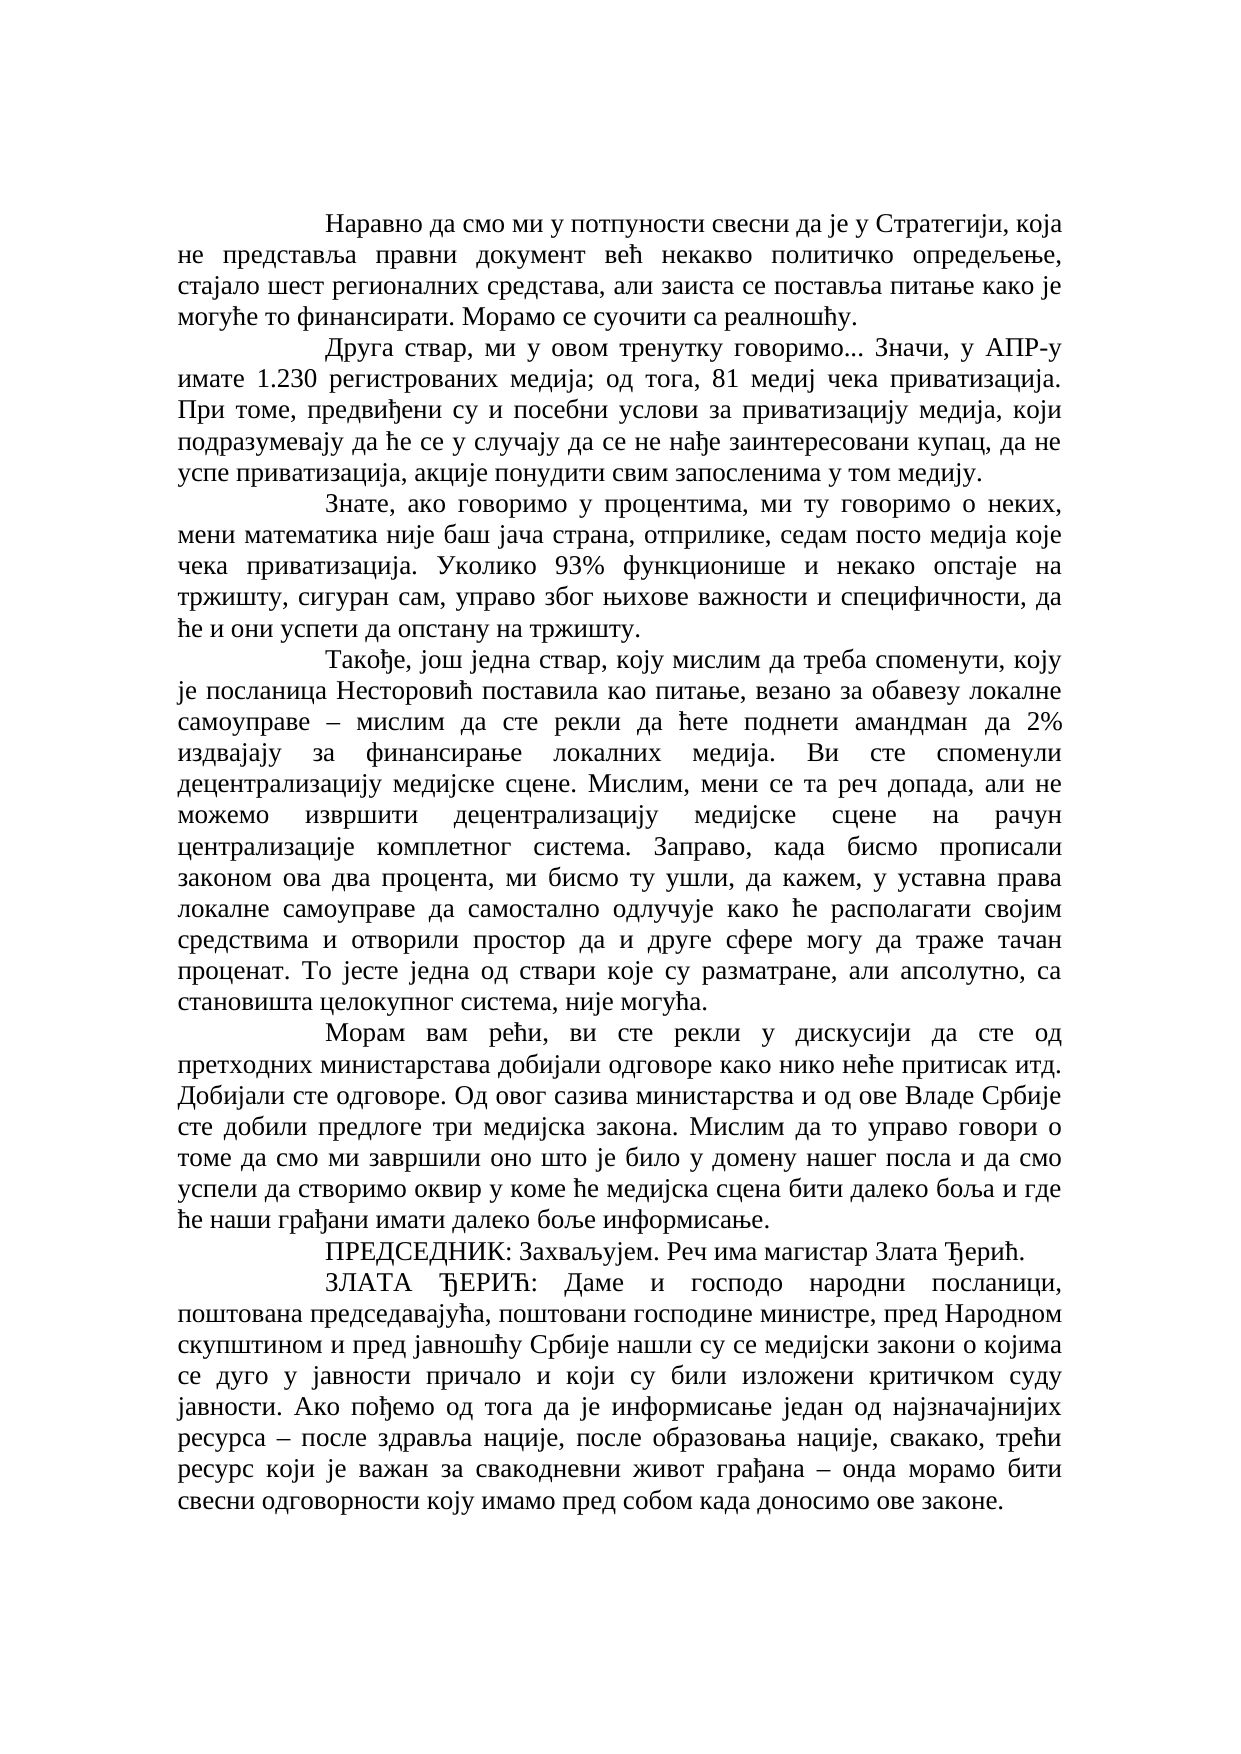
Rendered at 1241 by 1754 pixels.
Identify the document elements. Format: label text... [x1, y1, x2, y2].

text Морам вам рећи, ви сте рекли у дискусији да сте од претходних министарстава добијали одговоре како нико неће притисак итд. Добијали сте одговоре. Од овог сазива министарства и од ове Владе Србије сте добили предлоге три медијска закона. Мислим да то управо говори о томе да смо ми завршили оно што је било у домену нашег посла и да смо успели да створимо оквир у коме ће медијска сцена бити далеко боља и где ће наши грађани имати далеко боље информисање. [177, 1017, 1063, 1234]
text Такође, још једна ствар, коју мислим да треба споменути, коју је посланица Несторовић поставила као питање, везано за обавезу локалне самоуправе – мислим да сте рекли да ћете поднети амандман да 2% издвајају за финансирање локалних медија. Ви сте споменули децентрализацију медијске сцене. Мислим, мени се та реч допада, али не можемо извршити децентрализацију медијске сцене на рачун централизације комплетног система. Заправо, када бисмо прописали законом ова два процента, ми бисмо ту ушли, да кажем, у уставна права локалне самоуправе да самостално одлучује како ће располагати својим средствима и отворили простор да и друге сфере могу да траже тачан проценат. То јесте једна од ствари које су разматране, али апсолутно, са становишта целокупног система, није могућа. [177, 643, 1063, 1017]
text Наравно да смо ми у потпуности свесни да је у Стратегији, која не представља правни документ већ некакво политичко опредељење, стајало шест регионалних средстава, али заиста се поставља питање како је могуће то финансирати. Морамо се суочити са реалношћу. [177, 207, 1063, 331]
text Друга ствар, ми у овом тренутку говоримо... Значи, у АПР-у имате 1.230 регистрованих медија; од тога, 81 медиј чека приватизација. При томе, предвиђени су и посебни услови за приватизацију медија, који подразумевају да ће се у случају да се не нађе заинтересовани купац, да не успе приватизација, акције понудити свим запосленима у том медију. [177, 331, 1063, 487]
text Знате, ако говоримо у процентима, ми ту говоримо о неких, мени математика није баш јача страна, отприлике, седам посто медија које чека приватизација. Уколико 93% функционише и некако опстаје на тржишту, сигуран сам, управо због њихове важности и специфичности, да ће и они успети да опстану на тржишту. [177, 487, 1063, 643]
text ЗЛАТА ЂЕРИЋ: Даме и господо народни посланици, поштована председавајућа, поштовани господине министре, пред Народном скупштином и пред јавношћу Србије нашли су се медијски закони о којима се дуго у јавности причало и који су били изложени критичком суду јавности. Ако пођемо од тога да је информисање један од најзначајнијих ресурса – после здравља нације, после образовања нације, свакако, трећи ресурс који је важан за свакодневни живот грађана – онда морамо бити свесни одговорности коју имамо пред собом када доносимо ове законе. [177, 1266, 1063, 1515]
text ПРЕДСЕДНИК: Захваљујем. Реч има магистар Злата Ђерић. [177, 1234, 1063, 1266]
